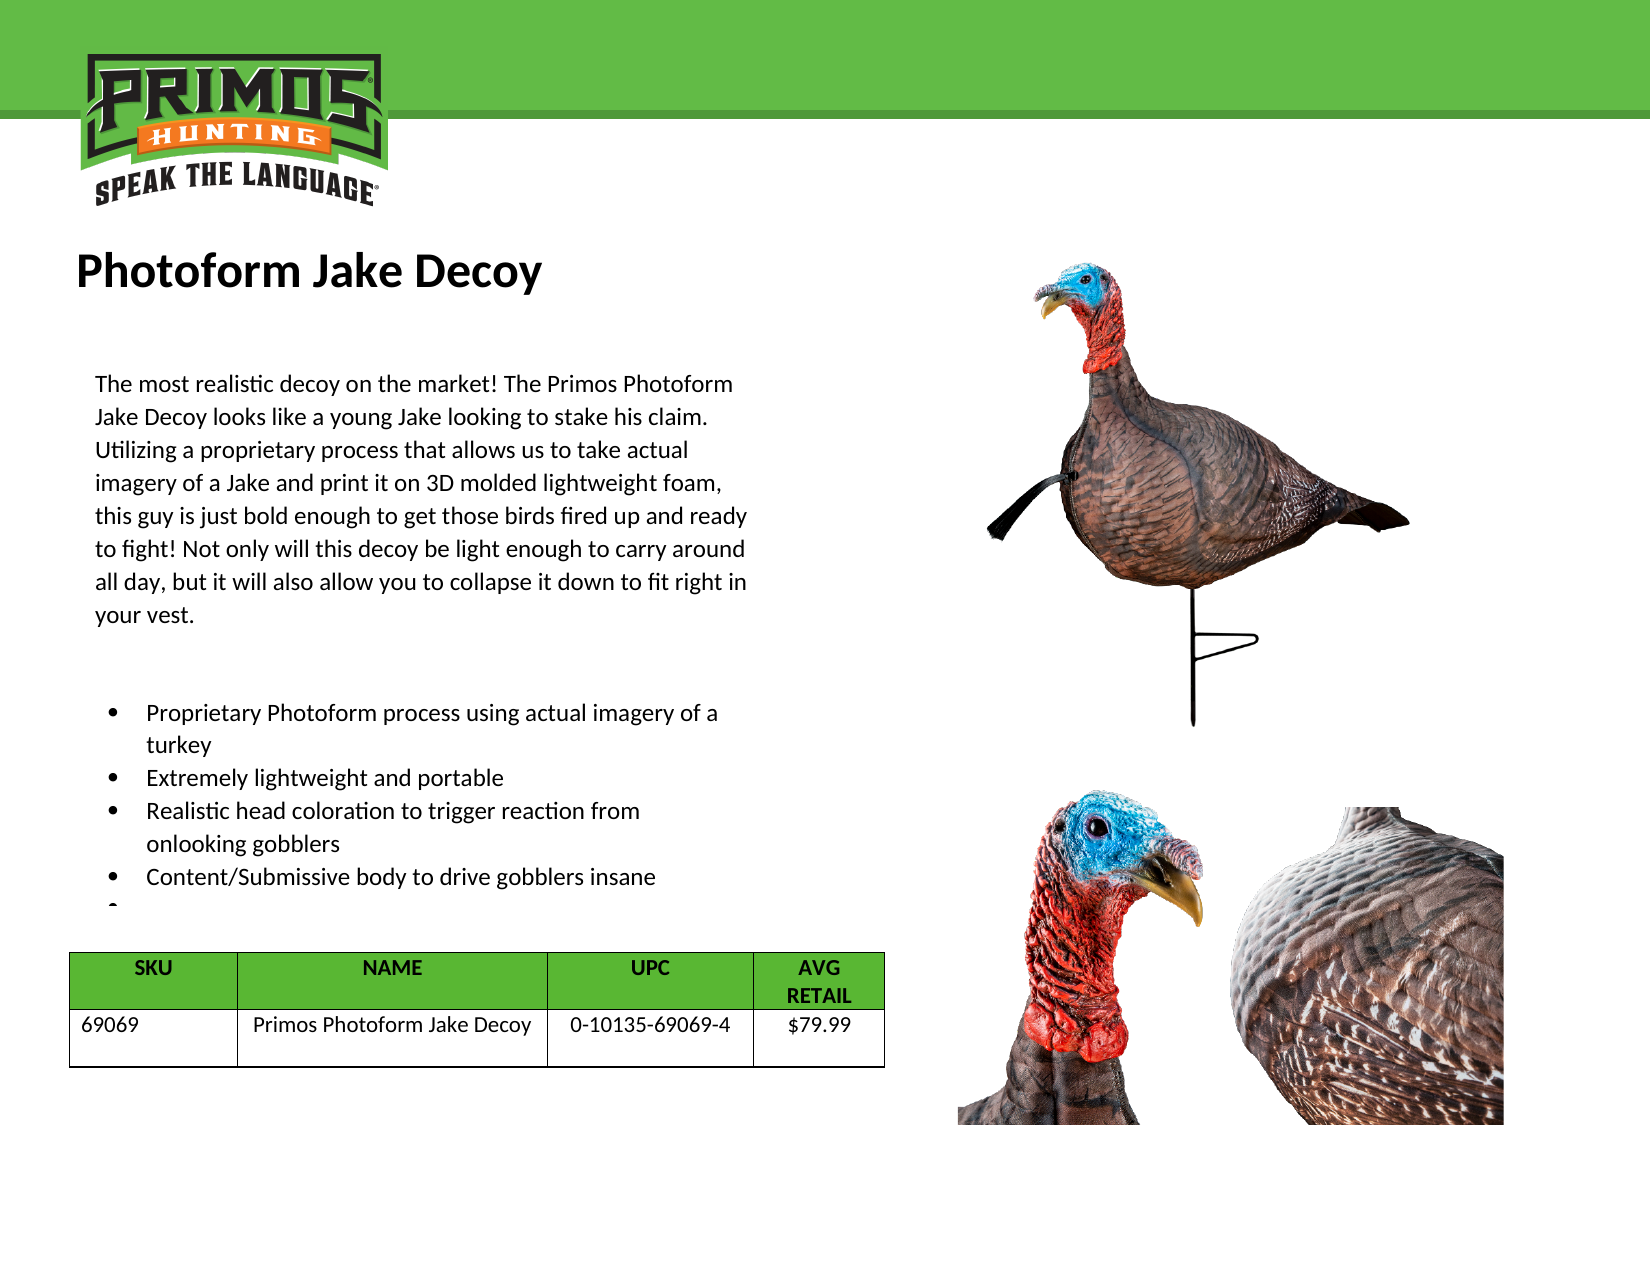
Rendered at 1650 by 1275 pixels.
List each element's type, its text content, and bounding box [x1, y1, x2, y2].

table_cell Primos Photoform Jake Decoy [238, 1010, 547, 1066]
table_header SKU [70, 953, 237, 1009]
table_cell $79.99 [754, 1010, 884, 1066]
table_cell 69069 [70, 1010, 237, 1066]
table_header AVG RETAIL [754, 953, 884, 1009]
table_header UPC [548, 953, 753, 1009]
picture [0, 0, 1650, 1275]
table_header NAME [238, 953, 547, 1009]
table_cell 0-10135-69069-4 [548, 1010, 753, 1066]
